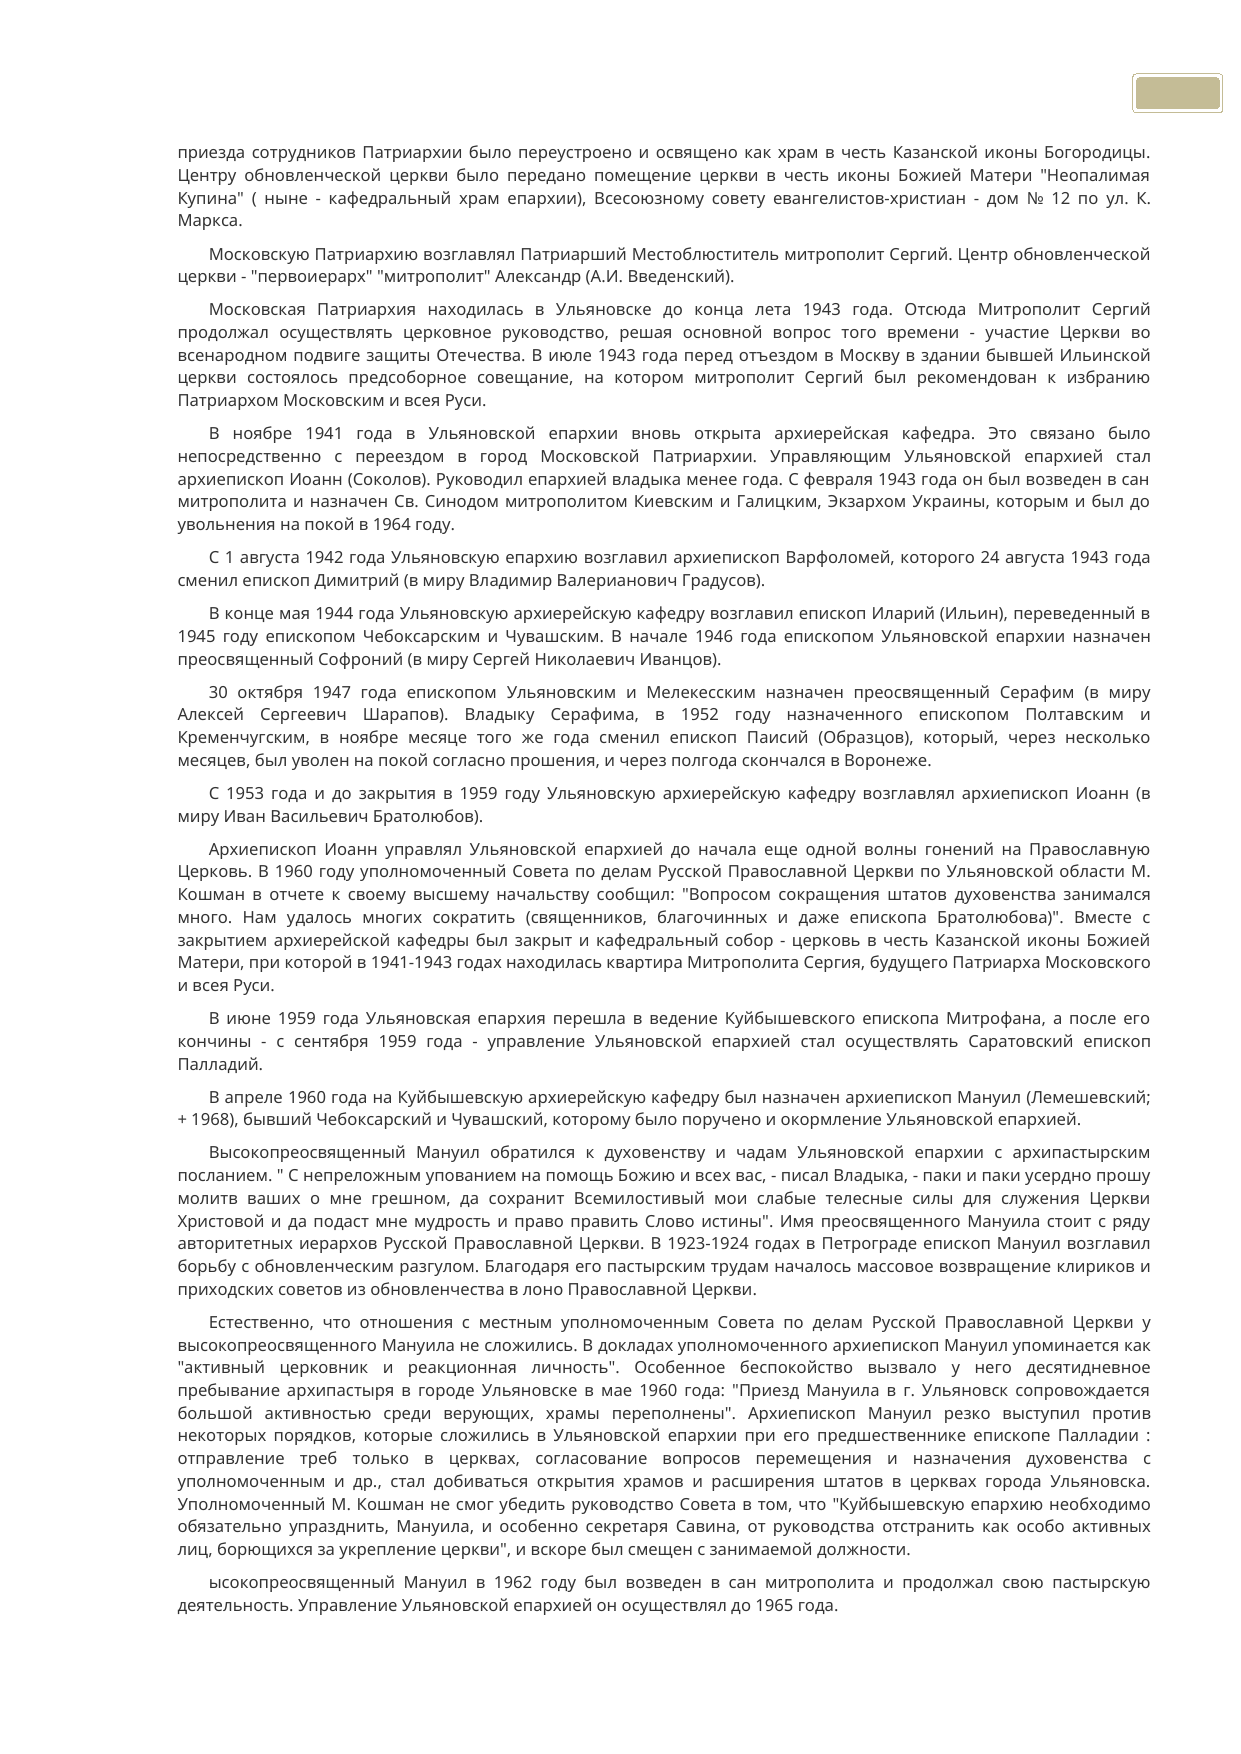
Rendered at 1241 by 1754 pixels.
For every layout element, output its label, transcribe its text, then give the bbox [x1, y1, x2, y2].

text 30 октября 1947 года епископом Ульяновским и Мелекесским назначен преосвященный Серафим (в миру Алексей Сергеевич Шарапов). Владыку Серафима, в 1952 году назначенного епископом Полтавским и Кременчугским, в ноябре месяце того же года сменил епископ Паисий (Образцов), который, через несколько месяцев, был уволен на покой согласно прошения, и через полгода скончался в Воронеже. [177, 680, 1152, 771]
text Московскую Патриархию возглавлял Патриарший Местоблюститель митрополит Сергий. Центр обновленческой церкви - "первоиерарх" "митрополит" Александр (А.И. Введенский). [177, 242, 1152, 287]
text С 1 августа 1942 года Ульяновскую епархию возглавил архиепископ Варфоломей, которого 24 августа 1943 года сменил епископ Димитрий (в миру Владимир Валерианович Градусов). [177, 546, 1152, 591]
text Архиепископ Иоанн управлял Ульяновской епархией до начала еще одной волны гонений на Православную Церковь. В 1960 году уполномоченный Совета по делам Русской Православной Церкви по Ульяновской области М. Кошман в отчете к своему высшему начальству сообщил: "Вопросом сокращения штатов духовенства занимался много. Нам удалось многих сократить (священников, благочинных и даже епископа Братолюбова)". Вместе с закрытием архиерейской кафедры был закрыт и кафедральный собор - церковь в честь Казанской иконы Божией Матери, при которой в 1941-1943 годах находилась квартира Митрополита Сергия, будущего Патриарха Московского и всея Руси. [177, 837, 1152, 996]
text В апреле 1960 года на Куйбышевскую архиерейскую кафедру был назначен архиепископ Мануил (Лемешевский; + 1968), бывший Чебоксарский и Чувашский, которому было поручено и окормление Ульяновской епархией. [177, 1085, 1152, 1131]
text В конце мая 1944 года Ульяновскую архиерейскую кафедру возглавил епископ Иларий (Ильин), переведенный в 1945 году епископом Чебоксарским и Чувашским. В начале 1946 года епископом Ульяновской епархии назначен преосвященный Софроний (в миру Сергей Николаевич Иванцов). [177, 602, 1152, 670]
text В ноябре 1941 года в Ульяновской епархии вновь открыта архиерейская кафедра. Это связано было непосредственно с переездом в город Московской Патриархии. Управляющим Ульяновской епархией стал архиепископ Иоанн (Соколов). Руководил епархией владыка менее года. С февраля 1943 года он был возведен в сан митрополита и назначен Св. Синодом митрополитом Киевским и Галицким, Экзархом Украины, которым и был до увольнения на покой в 1964 году. [177, 422, 1152, 535]
text С 1953 года и до закрытия в 1959 году Ульяновскую архиерейскую кафедру возглавлял архиепископ Иоанн (в миру Иван Васильевич Братолюбов). [177, 781, 1152, 827]
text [177, 141, 1152, 232]
text В июне 1959 года Ульяновская епархия перешла в ведение Куйбышевского епископа Митрофана, а после его кончины - с сентября 1959 года - управление Ульяновской епархией стал осуществлять Саратовский епископ Палладий. [177, 1007, 1152, 1075]
text ысокопреосвященный Мануил в 1962 году был возведен в сан митрополита и продолжал свою пастырскую деятельность. Управление Ульяновской епархией он осуществлял до 1965 года. [177, 1571, 1152, 1616]
text Московская Патриархия находилась в Ульяновске до конца лета 1943 года. Отсюда Митрополит Сергий продолжал осуществлять церковное руководство, решая основной вопрос того времени - участие Церкви во всенародном подвиге защиты Отечества. В июле 1943 года перед отъездом в Москву в здании бывшей Ильинской церкви состоялось предсоборное совещание, на котором митрополит Сергий был рекомендован к избранию Патриархом Московским и всея Руси. [177, 298, 1152, 411]
text Высокопреосвященный Мануил обратился к духовенству и чадам Ульяновской епархии с архипастырским посланием. " С непреложным упованием на помощь Божию и всех вас, - писал Владыка, - паки и паки усердно прошу молитв ваших о мне грешном, да сохранит Всемилостивый мои слабые телесные силы для служения Церкви Христовой и да подаст мне мудрость и право править Слово истины". Имя преосвященного Мануила стоит с ряду авторитетных иерархов Русской Православной Церкви. В 1923-1924 годах в Петрограде епископ Мануил возглавил борьбу с обновленческим разгулом. Благодаря его пастырским трудам началось массовое возвращение клириков и приходских советов из обновленчества в лоно Православной Церкви. [177, 1141, 1152, 1300]
text Естественно, что отношения с местным уполномоченным Совета по делам Русской Православной Церкви у высокопреосвященного Мануила не сложились. В докладах уполномоченного архиепископ Мануил упоминается как "активный церковник и реакционная личность". Особенное беспокойство вызвало у него десятидневное пребывание архипастыря в городе Ульяновске в мае 1960 года: "Приезд Мануила в г. Ульяновск сопровождается большой активностью среди верующих, храмы переполнены". Архиепископ Мануил резко выступил против некоторых порядков, которые сложились в Ульяновской епархии при его предшественнике епископе Палладии : отправление треб только в церквах, согласование вопросов перемещения и назначения духовенства с уполномоченным и др., стал добиваться открытия храмов и расширения штатов в церквах города Ульяновска. Уполномоченный М. Кошман не смог убедить руководство Совета в том, что "Куйбышевскую епархию необходимо обязательно упразднить, Мануила, и особенно секретаря Савина, от руководства отстранить как особо активных лиц, борющихся за укрепление церкви", и вскоре был смещен с занимаемой должности. [177, 1310, 1152, 1560]
